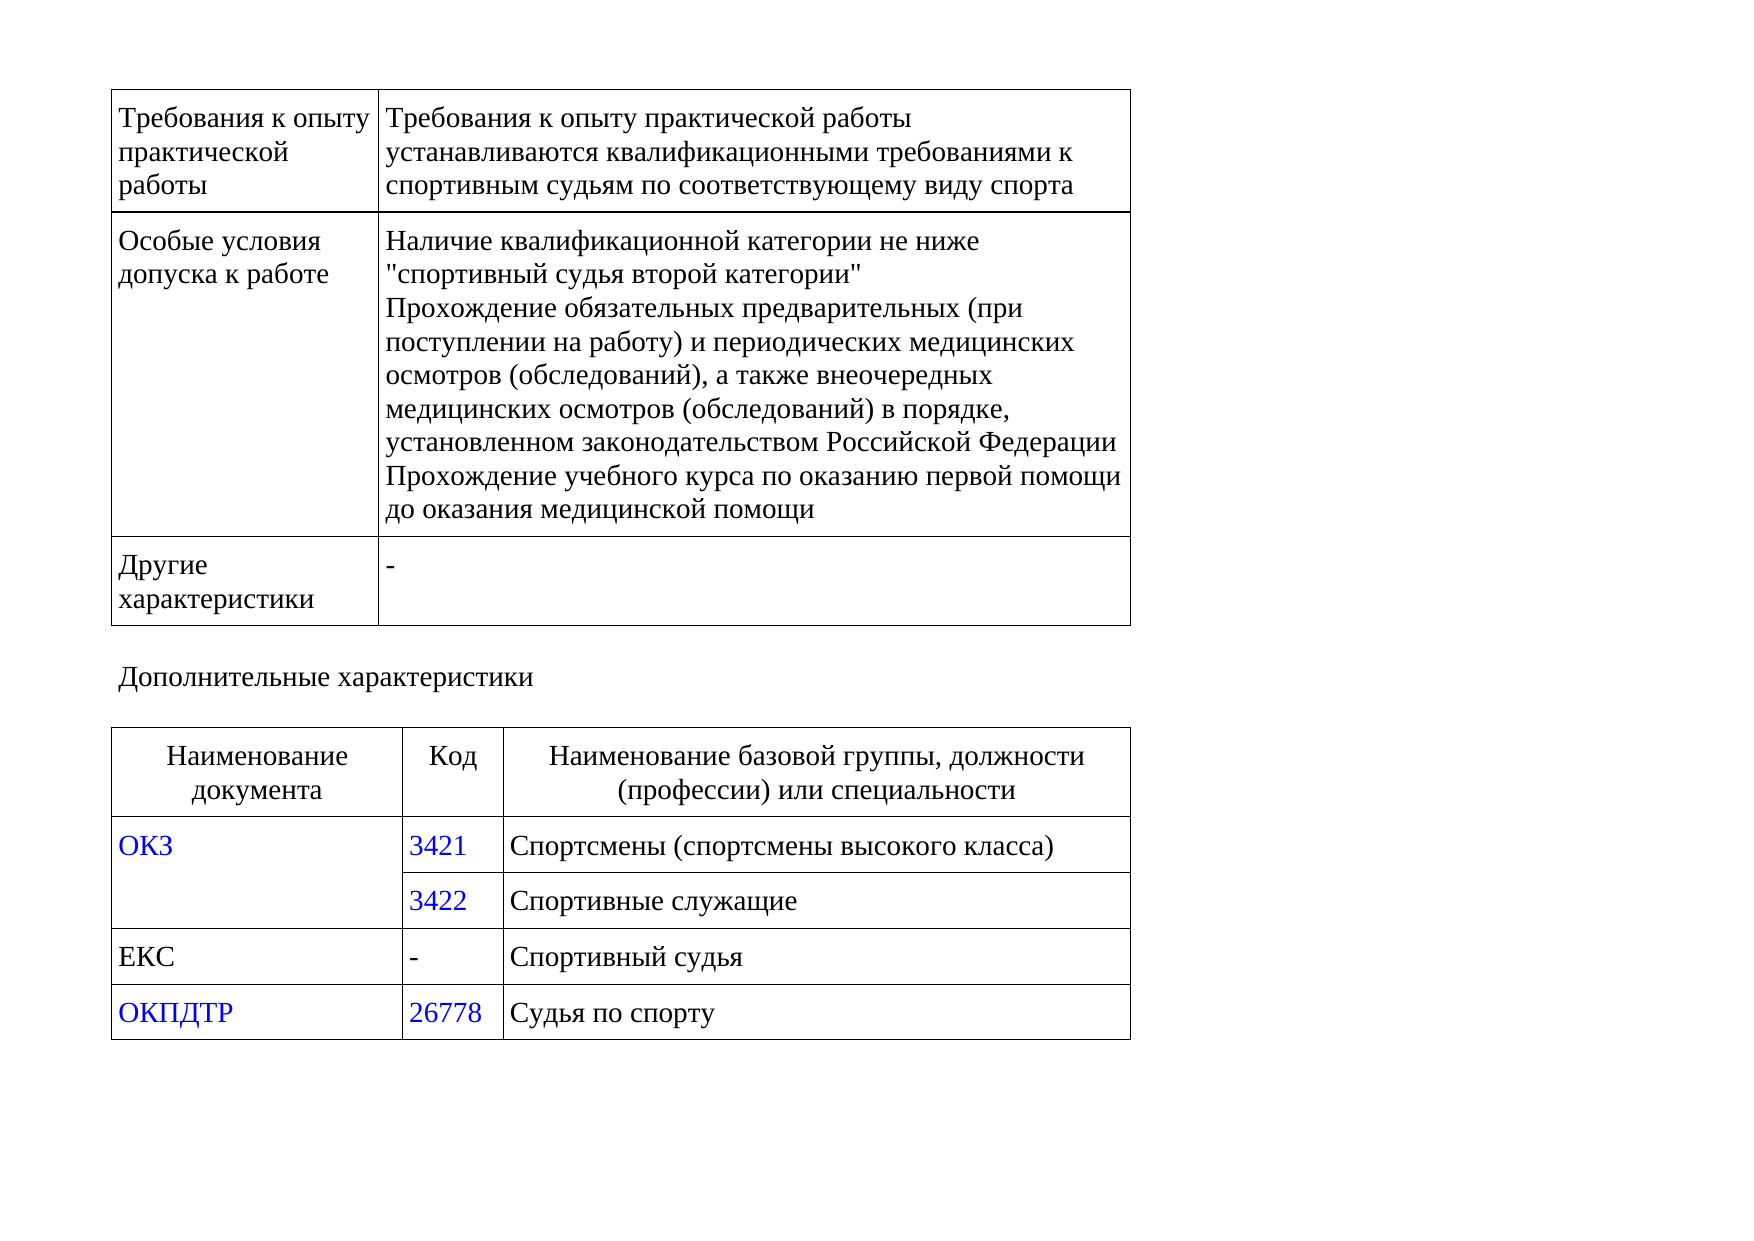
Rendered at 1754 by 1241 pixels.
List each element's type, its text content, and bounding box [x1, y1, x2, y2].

table_cell 3422 [403, 873, 503, 928]
table_cell Особые условия допуска к работе [112, 213, 378, 536]
table_header Код [403, 728, 503, 816]
table_header Наименование базовой группы, должности (профессии) или специальности [504, 728, 1130, 816]
table_header Наименование документа [112, 728, 402, 816]
table_cell - [379, 537, 1130, 625]
table_cell Наличие квалификационной категории не ниже "спортивный судья второй категории" Прохождение обязательных предварительных (при поступлении на работу) и периодических медицинских осмотров (обследований), а также внеочередных медицинских осмотров (обследований) в порядке, установленном законодательством Российской Федерации Прохождение учебного курса по оказанию первой помощи до оказания медицинской помощи [379, 213, 1130, 536]
table_cell 3421 [403, 817, 503, 872]
table_cell ЕКС [112, 929, 402, 983]
table_cell Требования к опыту практической работы [112, 90, 378, 211]
table_cell ОКПДТР [112, 985, 402, 1039]
table_cell Спортивный судья [504, 929, 1130, 983]
table_cell Спортивные служащие [504, 873, 1130, 928]
table_cell ОКЗ [112, 817, 402, 928]
table_cell Требования к опыту практической работы устанавливаются квалификационными требованиями к спортивным судьям по соответствующему виду спорта [379, 90, 1130, 211]
table_cell 26778 [403, 985, 503, 1039]
table_cell Спортсмены (спортсмены высокого класса) [504, 817, 1130, 872]
table_cell Судья по спорту [504, 985, 1130, 1039]
table_cell Другие характеристики [112, 537, 378, 625]
table_cell - [403, 929, 503, 983]
text Дополнительные характеристики [118, 659, 1636, 693]
